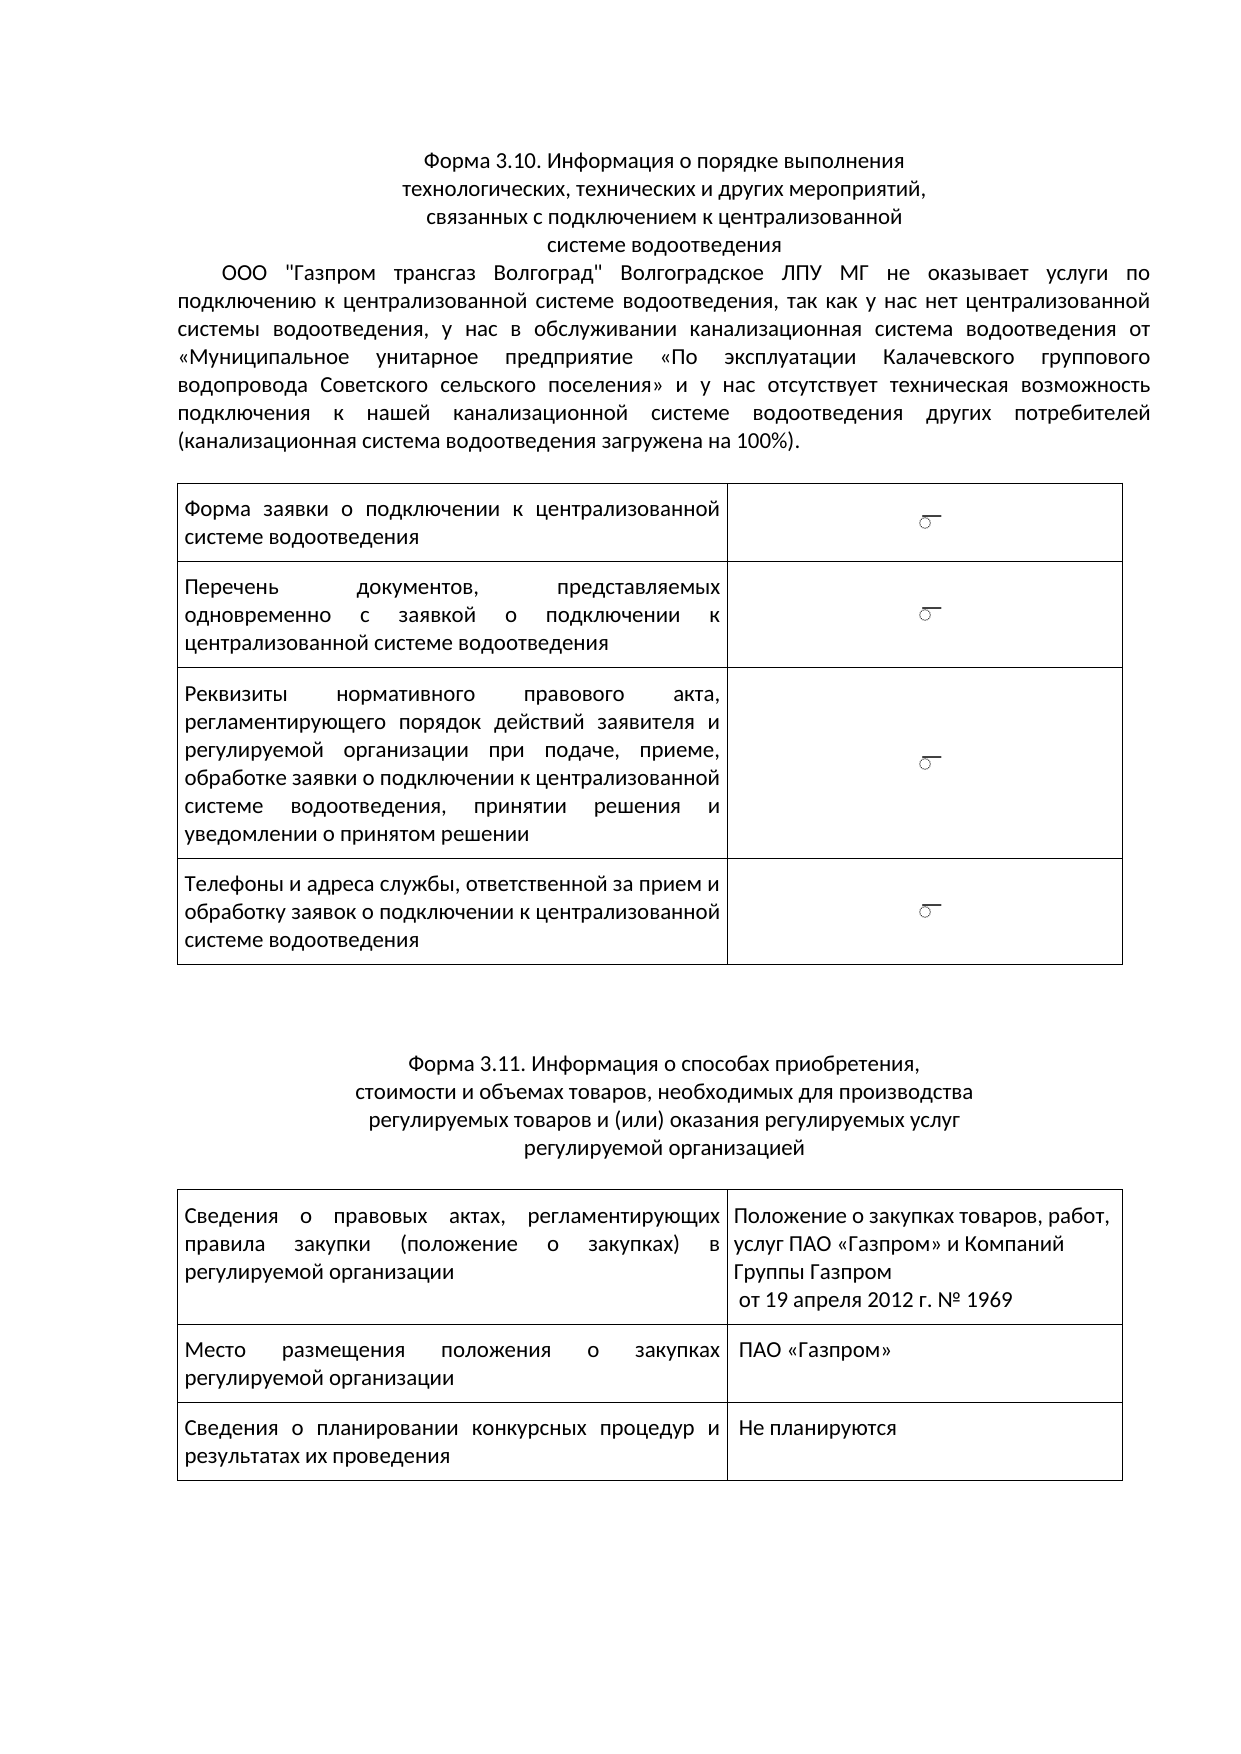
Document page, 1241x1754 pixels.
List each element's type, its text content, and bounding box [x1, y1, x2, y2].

table_cell ͞ [728, 668, 1122, 857]
table_cell Не планируются [728, 1403, 1122, 1480]
table_header Форма заявки о подключении к централизованной системе водоотведения [178, 484, 727, 561]
text связанных с подключением к централизованной [177, 202, 1152, 230]
table_cell Перечень документов, представляемых одновременно с заявкой о подключении к централизованной системе водоотведения [178, 562, 727, 667]
text системе водоотведения [177, 230, 1152, 258]
text регулируемой организацией [177, 1133, 1152, 1161]
text стоимости и объемах товаров, необходимых для производства [177, 1077, 1152, 1105]
table_cell ͞ [728, 859, 1122, 964]
text ООО "Газпром трансгаз Волгоград" Волгоградское ЛПУ МГ не оказывает услуги по подключению к централизованной системе водоотведения, так как у нас нет централизованной системы водоотведения, у нас в обслуживании канализационная система водоотведения от «Муниципальное унитарное предприятие «По эксплуатации Калачевского группового водопровода Советского сельского поселения» и у нас отсутствует техническая возможность подключения к нашей канализационной системе водоотведения других потребителей (канализационная система водоотведения загружена на 100%). [177, 258, 1152, 454]
text регулируемых товаров и (или) оказания регулируемых услуг [177, 1105, 1152, 1133]
text Форма 3.11. Информация о способах приобретения, [177, 1049, 1152, 1077]
table_cell Реквизиты нормативного правового акта, регламентирующего порядок действий заявителя и регулируемой организации при подаче, приеме, обработке заявки о подключении к централизованной системе водоотведения, принятии решения и уведомлении о принятом решении [178, 668, 727, 857]
text Форма 3.10. Информация о порядке выполнения [177, 146, 1152, 174]
table_cell ПАО «Газпром» [728, 1325, 1122, 1402]
table_header Сведения о правовых актах, регламентирующих правила закупки (положение о закупках) в регулируемой организации [178, 1190, 727, 1323]
table_cell Телефоны и адреса службы, ответственной за прием и обработку заявок о подключении к централизованной системе водоотведения [178, 859, 727, 964]
text технологических, технических и других мероприятий, [177, 174, 1152, 202]
table_cell Место размещения положения о закупках регулируемой организации [178, 1325, 727, 1402]
table_header ͞ [728, 484, 1122, 561]
table_cell ͞ [728, 562, 1122, 667]
table_header Положение о закупках товаров, работ, услуг ПАО «Газпром» и Компаний Группы Газпром от 19 апреля 2012 г. № 1969 [728, 1190, 1122, 1323]
table_cell Сведения о планировании конкурсных процедур и результатах их проведения [178, 1403, 727, 1480]
